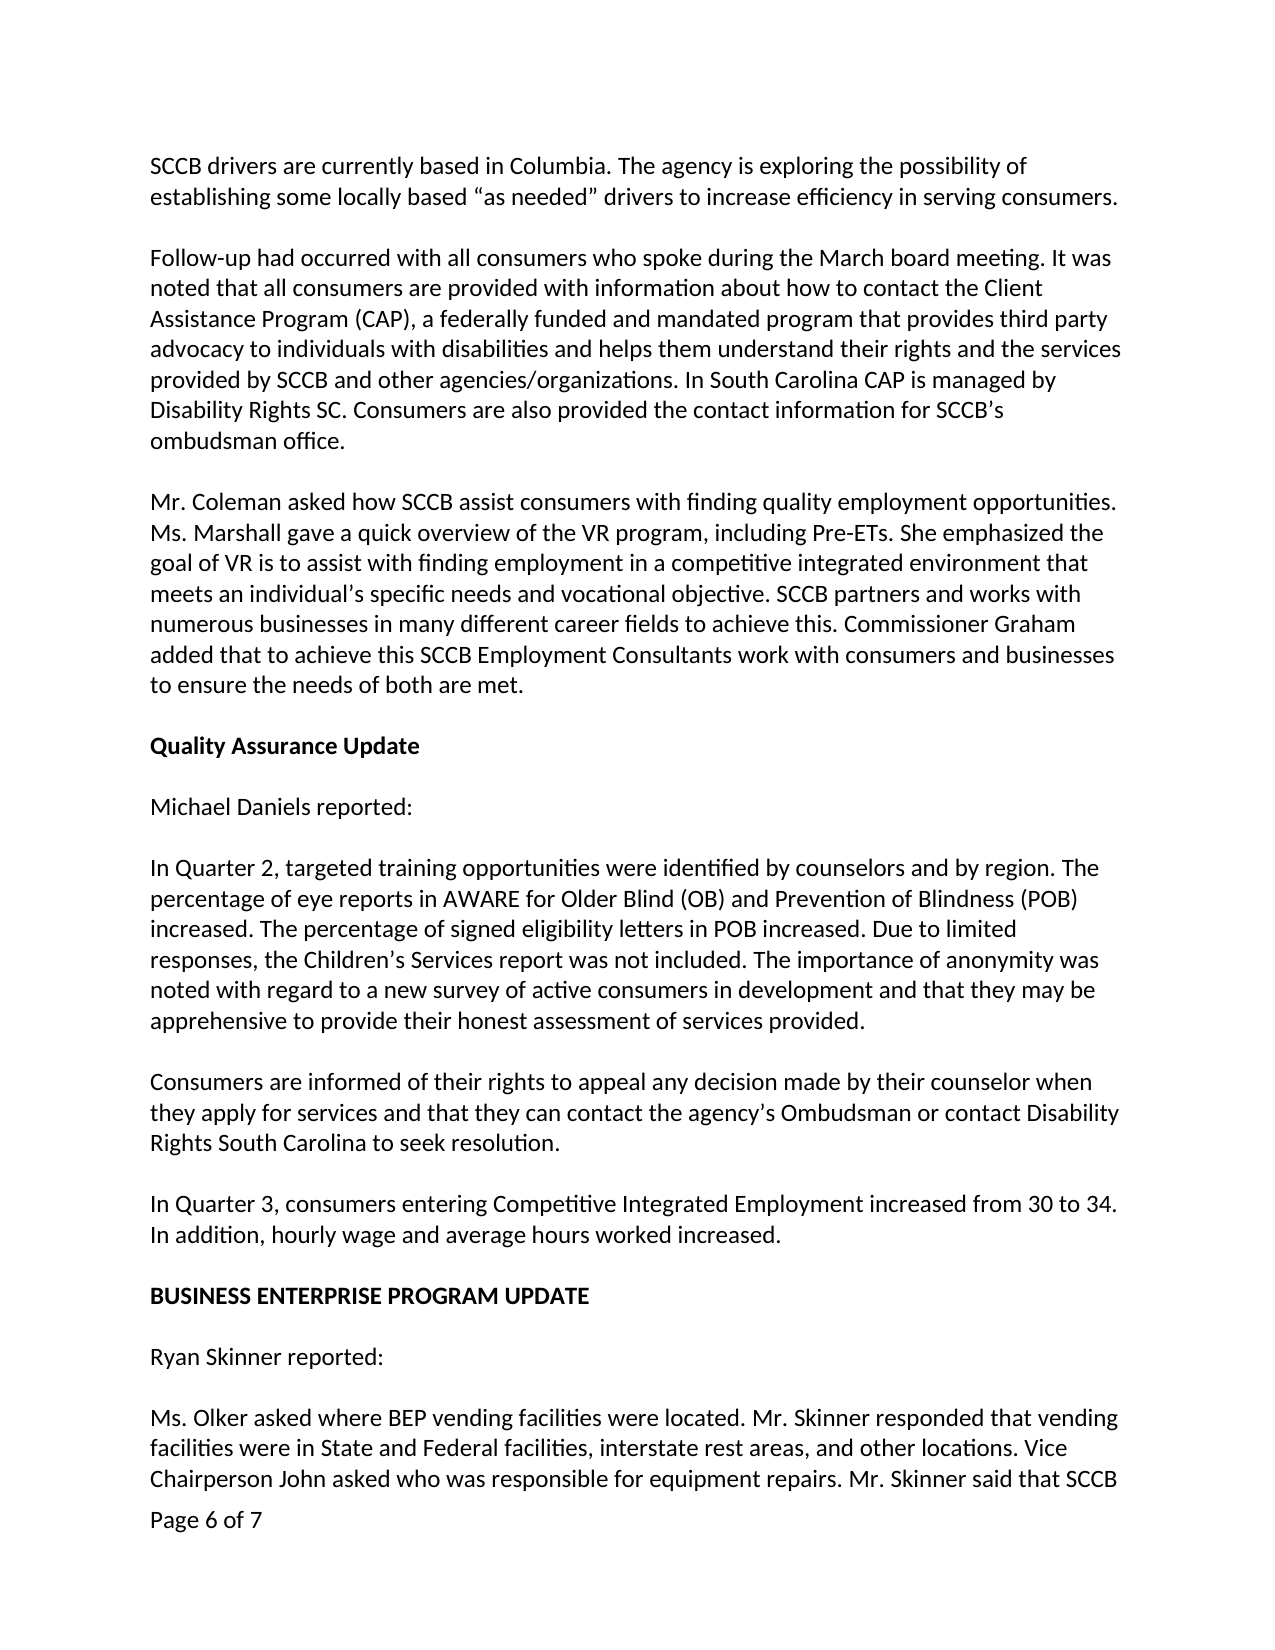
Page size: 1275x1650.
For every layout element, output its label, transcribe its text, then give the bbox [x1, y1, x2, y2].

text In Quarter 3, consumers entering Competitive Integrated Employment increased from 30 to 34. In addition, hourly wage and average hours worked increased. [150, 1188, 1125, 1249]
text Consumers are informed of their rights to appeal any decision made by their counselor when they apply for services and that they can contact the agency’s Ombudsman or contact Disability Rights South Carolina to seek resolution. [150, 1066, 1125, 1158]
text BUSINESS ENTERPRISE PROGRAM UPDATE [150, 1280, 1125, 1310]
text Follow-up had occurred with all consumers who spoke during the March board meeting. It was noted that all consumers are provided with information about how to contact the Client Assistance Program (CAP), a federally funded and mandated program that provides third party advocacy to individuals with disabilities and helps them understand their rights and the services provided by SCCB and other agencies/organizations. In South Carolina CAP is managed by Disability Rights SC. Consumers are also provided the contact information for SCCB’s ombudsman office. [150, 242, 1125, 456]
text Michael Daniels reported: [150, 791, 1125, 822]
text Ryan Skinner reported: [150, 1341, 1125, 1371]
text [150, 1402, 1125, 1493]
text Quality Assurance Update [150, 730, 1125, 761]
text SCCB drivers are currently based in Columbia. The agency is exploring the possibility of establishing some locally based “as needed” drivers to increase efficiency in serving consumers. [150, 151, 1125, 212]
text In Quarter 2, targeted training opportunities were identified by counselors and by region. The percentage of eye reports in AWARE for Older Blind (OB) and Prevention of Blindness (POB) increased. The percentage of signed eligibility letters in POB increased. Due to limited responses, the Children’s Services report was not included. The importance of anonymity was noted with regard to a new survey of active consumers in development and that they may be apprehensive to provide their honest assessment of services provided. [150, 852, 1125, 1036]
text Mr. Coleman asked how SCCB assist consumers with finding quality employment opportunities. Ms. Marshall gave a quick overview of the VR program, including Pre-ETs. She emphasized the goal of VR is to assist with finding employment in a competitive integrated environment that meets an individual’s specific needs and vocational objective. SCCB partners and works with numerous businesses in many different career fields to achieve this. Commissioner Graham added that to achieve this SCCB Employment Consultants work with consumers and businesses to ensure the needs of both are met. [150, 486, 1125, 700]
